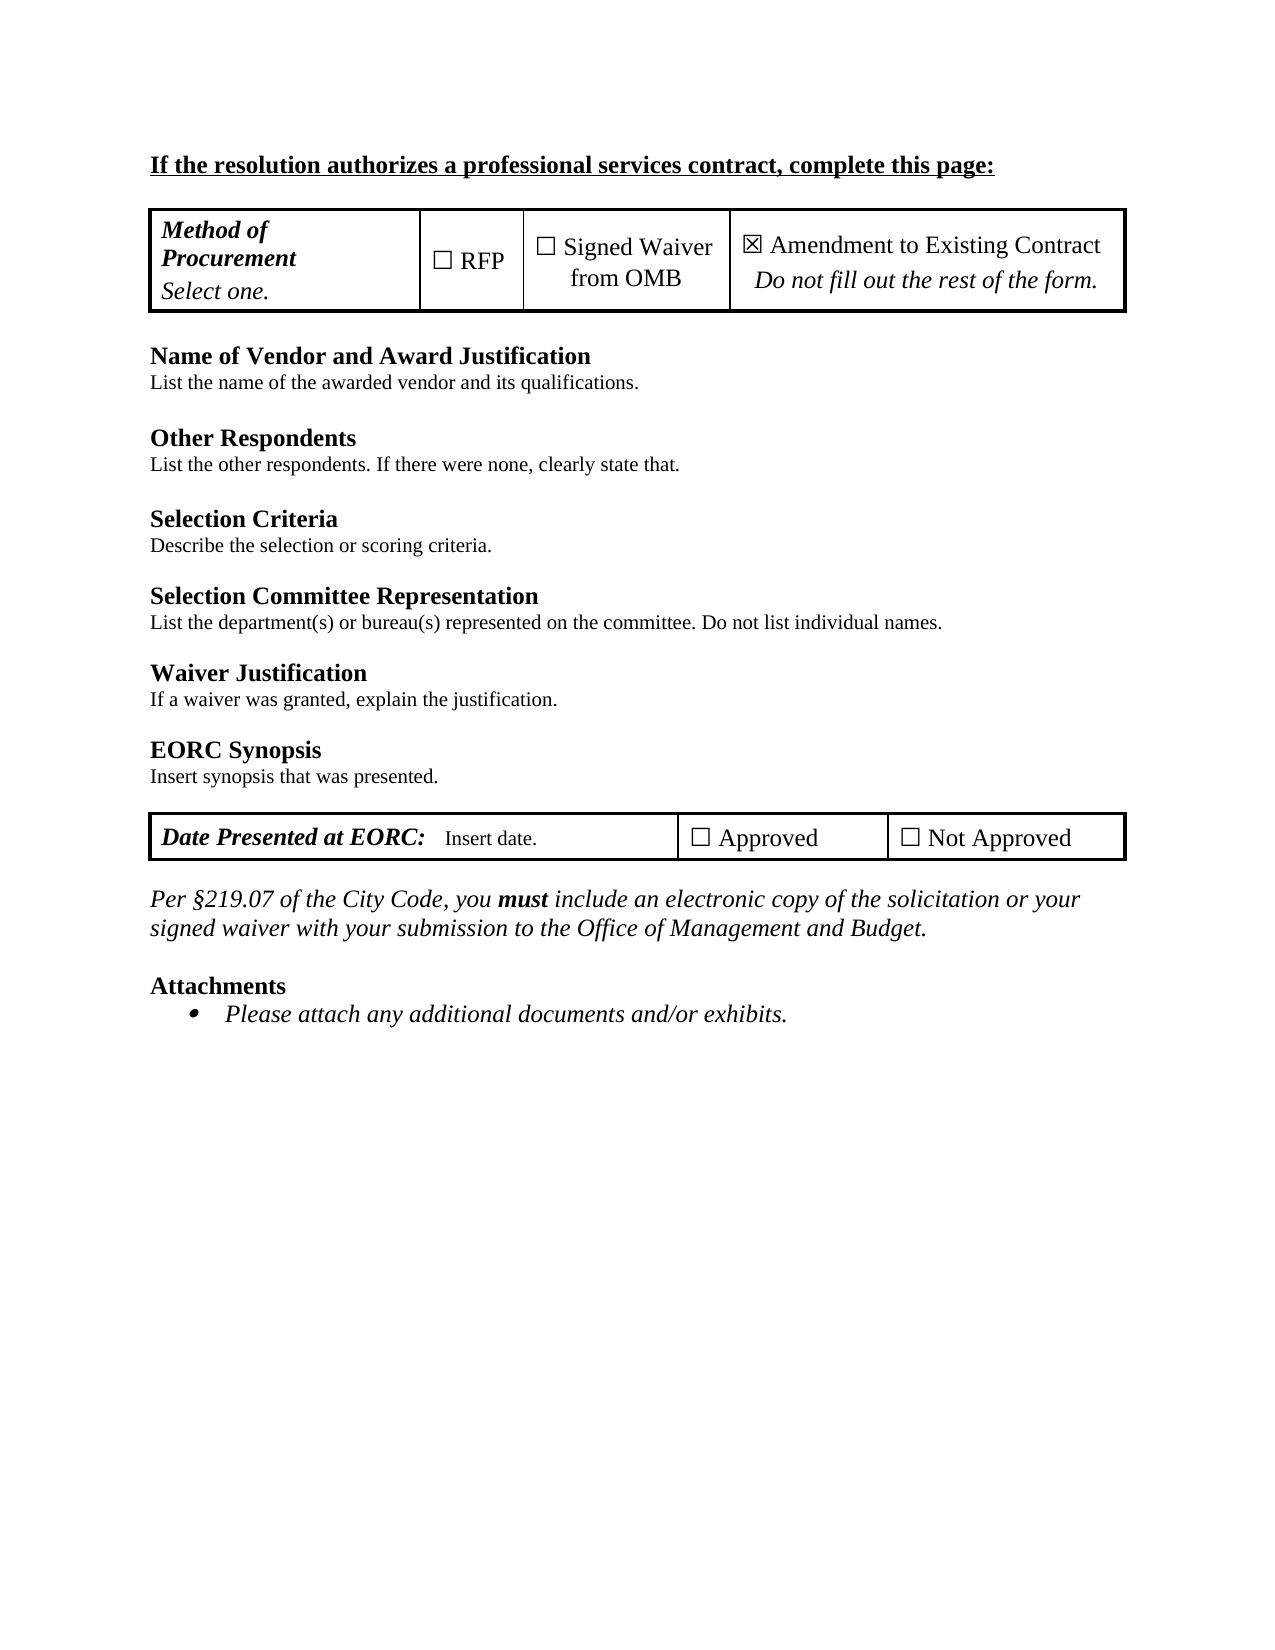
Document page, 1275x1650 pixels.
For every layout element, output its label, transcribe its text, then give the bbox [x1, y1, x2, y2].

table_header Amendment to Existing Contract Do not fill out the rest of the form. [731, 211, 1123, 309]
text Per §219.07 of the City Code, you must include an electronic copy of the solicitation or your signed waiver with your submission to the Office of Management and Budget. [150, 884, 1125, 942]
text Other Respondents [150, 423, 1125, 452]
list Please attach any additional documents and/or exhibits. [187, 999, 1125, 1028]
text EORC Synopsis [150, 735, 1125, 764]
table_header RFP [421, 211, 523, 309]
text If the resolution authorizes a professional services contract, complete this page: [150, 150, 1125, 179]
table_header Date Presented at EORC: [152, 815, 677, 857]
text Selection Committee Representation [150, 581, 1125, 610]
text Selection Criteria [150, 504, 1125, 533]
table_header Method of Procurement Select one. [152, 211, 419, 309]
table_header Approved [679, 815, 887, 857]
text Name of Vendor and Award Justification [150, 341, 1125, 370]
text Attachments [150, 971, 1125, 999]
text Waiver Justification [150, 658, 1125, 687]
table_header Signed Waiver from OMB [524, 211, 729, 309]
table_header Not Approved [889, 815, 1123, 857]
